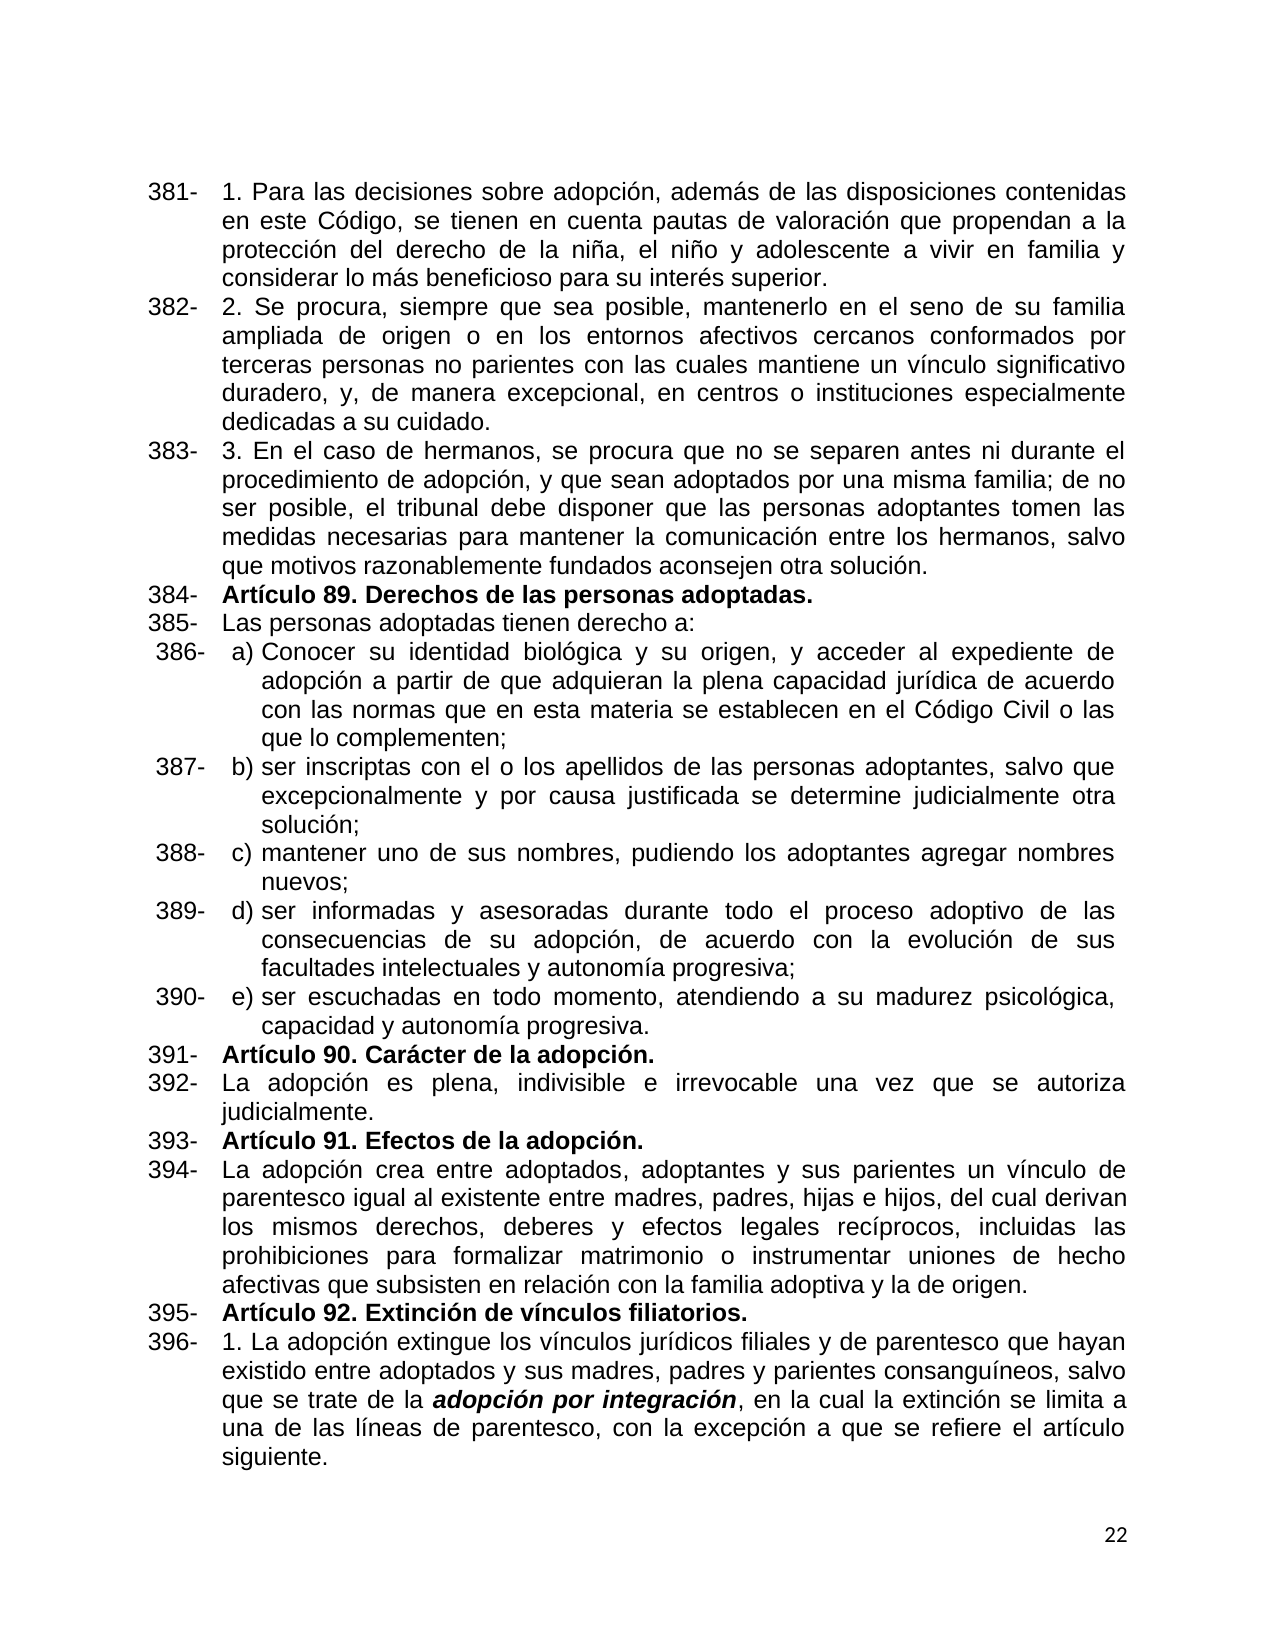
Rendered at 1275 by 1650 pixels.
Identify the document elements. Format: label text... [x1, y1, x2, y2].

list La adopción es plena, indivisible e irrevocable una vez que se autoriza judicialmente. [148, 1068, 1127, 1126]
list 1. La adopción extingue los vínculos jurídicos filiales y de parentesco que hayan existido entre adoptados y sus madres, padres y parientes consanguíneos, salvo que se trate de la adopción por integración, en la cual la extinción se limita a una de las líneas de parentesco, con la excepción a que se refiere el artículo siguiente. [148, 1327, 1127, 1471]
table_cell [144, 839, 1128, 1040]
list Artículo 91. Efectos de la adopción. [148, 1126, 1127, 1155]
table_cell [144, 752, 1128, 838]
list Artículo 90. Carácter de la adopción. [148, 1040, 1127, 1068]
list La adopción crea entre adoptados, adoptantes y sus parientes un vínculo de parentesco igual al existente entre madres, padres, hijas e hijos, del cual derivan los mismos derechos, deberes y efectos legales recíprocos, incluidas las prohibiciones para formalizar matrimonio o instrumentar uniones de hecho afectivas que subsisten en relación con la familia adoptiva y la de origen. [148, 1155, 1127, 1298]
list Artículo 92. Extinción de vínculos filiatorios. [148, 1298, 1127, 1327]
list Las personas adoptadas tienen derecho a: [148, 608, 1127, 637]
list Artículo 89. Derechos de las personas adoptadas. [148, 580, 1127, 608]
list 2. Se procura, siempre que sea posible, mantenerlo en el seno de su familia ampliada de origen o en los entornos afectivos cercanos conformados por terceras personas no parientes con las cuales mantiene un vínculo significativo duradero, y, de manera excepcional, en centros o instituciones especialmente dedicadas a su cuidado. [148, 292, 1127, 436]
list 3. En el caso de hermanos, se procura que no se separen antes ni durante el procedimiento de adopción, y que sean adoptados por una misma familia; de no ser posible, el tribunal debe disponer que las personas adoptantes tomen las medidas necesarias para mantener la comunicación entre los hermanos, salvo que motivos razonablemente fundados aconsejen otra solución. [148, 436, 1127, 580]
list 1. Para las decisiones sobre adopción, además de las disposiciones contenidas en este Código, se tienen en cuenta pautas de valoración que propendan a la protección del derecho de la niña, el niño y adolescente a vivir en familia y considerar lo más beneficioso para su interés superior. [148, 177, 1127, 292]
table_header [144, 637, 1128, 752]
